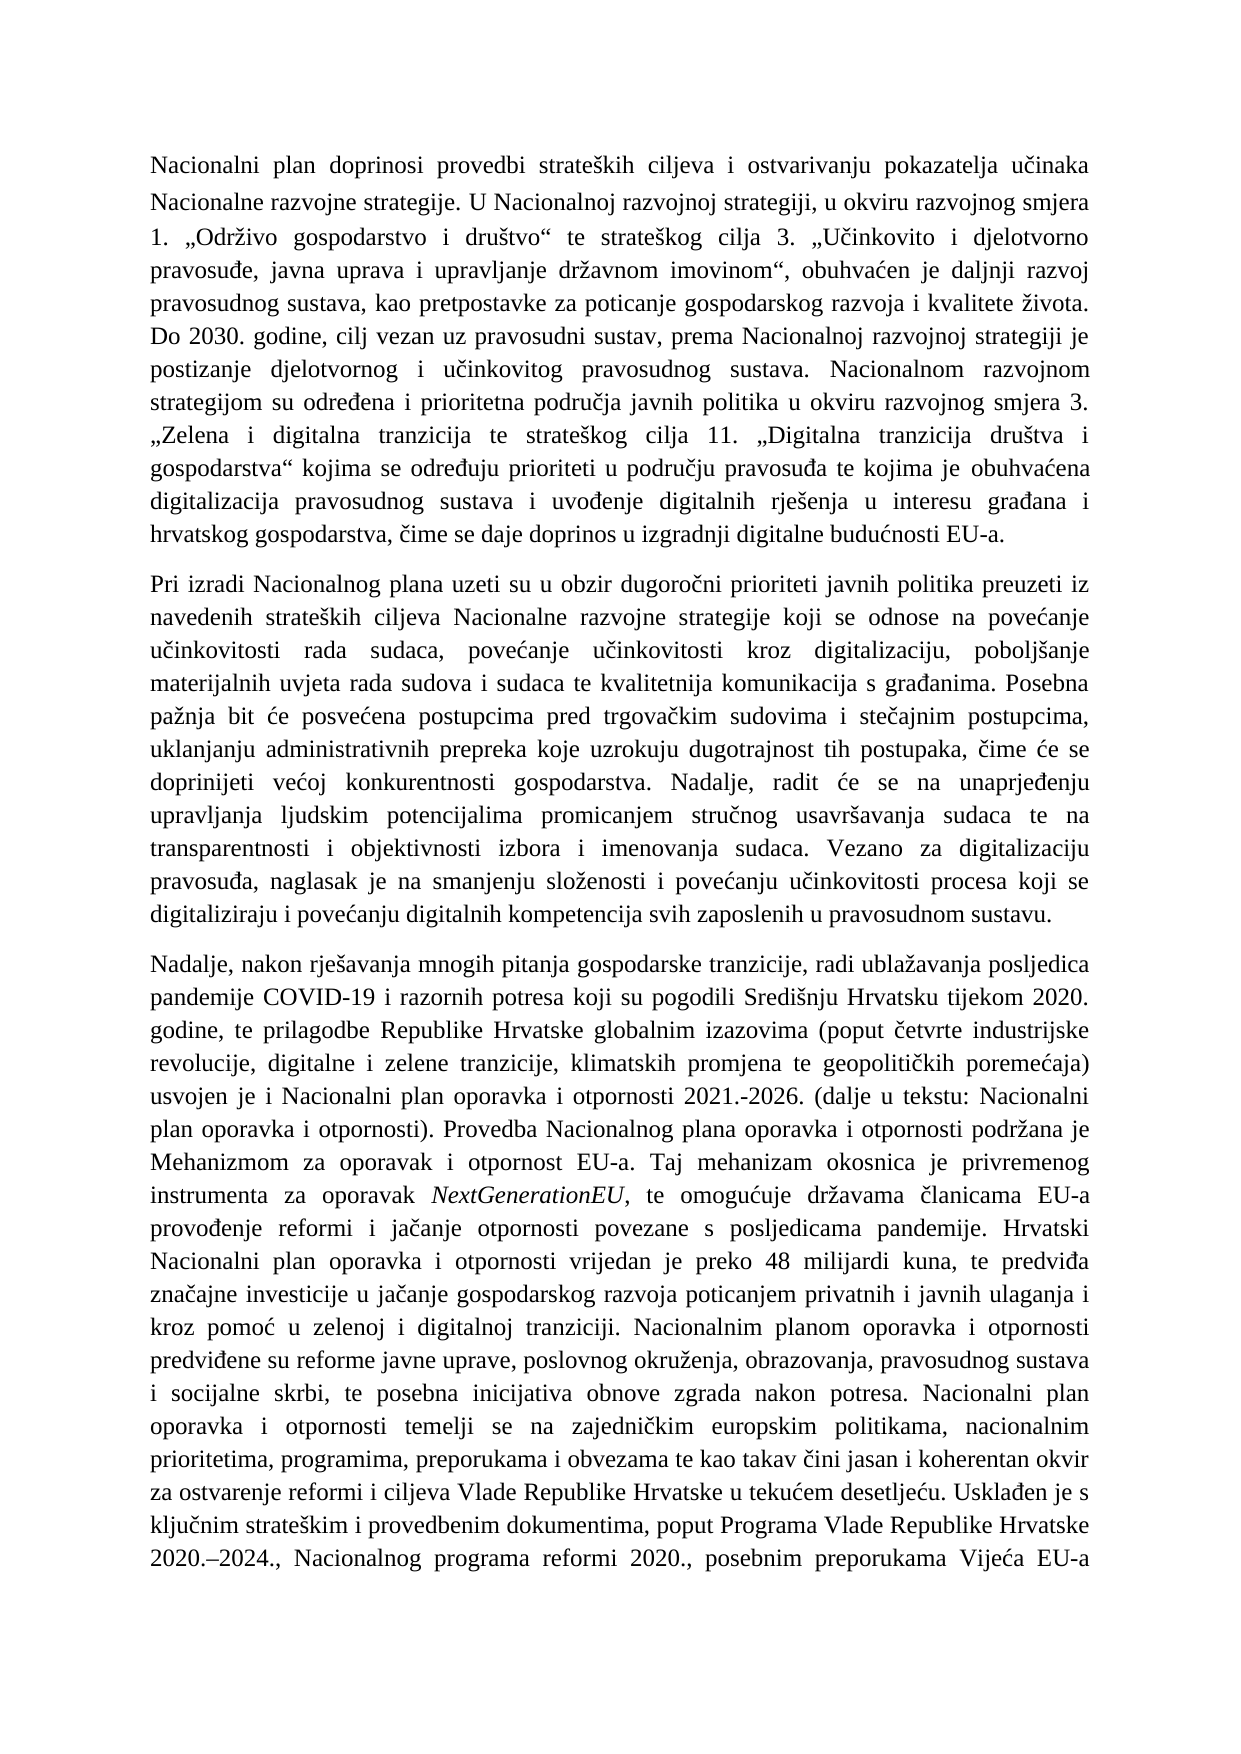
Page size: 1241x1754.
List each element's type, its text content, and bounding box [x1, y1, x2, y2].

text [150, 949, 1090, 1572]
text Pri izradi Nacionalnog plana uzeti su u obzir dugoročni prioriteti javnih politika preuzeti iz navedenih strateških ciljeva Nacionalne razvojne strategije koji se odnose na povećanje učinkovitosti rada sudaca, povećanje učinkovitosti kroz digitalizaciju, poboljšanje materijalnih uvjeta rada sudova i sudaca te kvalitetnija komunikacija s građanima. Posebna pažnja bit će posvećena postupcima pred trgovačkim sudovima i stečajnim postupcima, uklanjanju administrativnih prepreka koje uzrokuju dugotrajnost tih postupaka, čime će se doprinijeti većoj konkurentnosti gospodarstva. Nadalje, radit će se na unaprjeđenju upravljanja ljudskim potencijalima promicanjem stručnog usavršavanja sudaca te na transparentnosti i objektivnosti izbora i imenovanja sudaca. Vezano za digitalizaciju pravosuđa, naglasak je na smanjenju složenosti i povećanju učinkovitosti procesa koji se digitaliziraju i povećanju digitalnih kompetencija svih zaposlenih u pravosudnom sustavu. [150, 569, 1090, 928]
text Nacionalni plan doprinosi provedbi strateških ciljeva i ostvarivanju pokazatelja učinaka Nacionalne razvojne strategije. U Nacionalnoj razvojnoj strategiji, u okviru razvojnog smjera 1. „Održivo gospodarstvo i društvo“ te strateškog cilja 3. „Učinkovito i djelotvorno pravosuđe, javna uprava i upravljanje državnom imovinom“, obuhvaćen je daljnji razvoj pravosudnog sustava, kao pretpostavke za poticanje gospodarskog razvoja i kvalitete života. Do 2030. godine, cilj vezan uz pravosudni sustav, prema Nacionalnoj razvojnoj strategiji je postizanje djelotvornog i učinkovitog pravosudnog sustava. Nacionalnom razvojnom strategijom su određena i prioritetna područja javnih politika u okviru razvojnog smjera 3. „Zelena i digitalna tranzicija te strateškog cilja 11. „Digitalna tranzicija društva i gospodarstva“ kojima se određuju prioriteti u području pravosuđa te kojima je obuhvaćena digitalizacija pravosudnog sustava i uvođenje digitalnih rješenja u interesu građana i hrvatskog gospodarstva, čime se daje doprinos u izgradnji digitalne budućnosti EU-a. [150, 150, 1090, 548]
